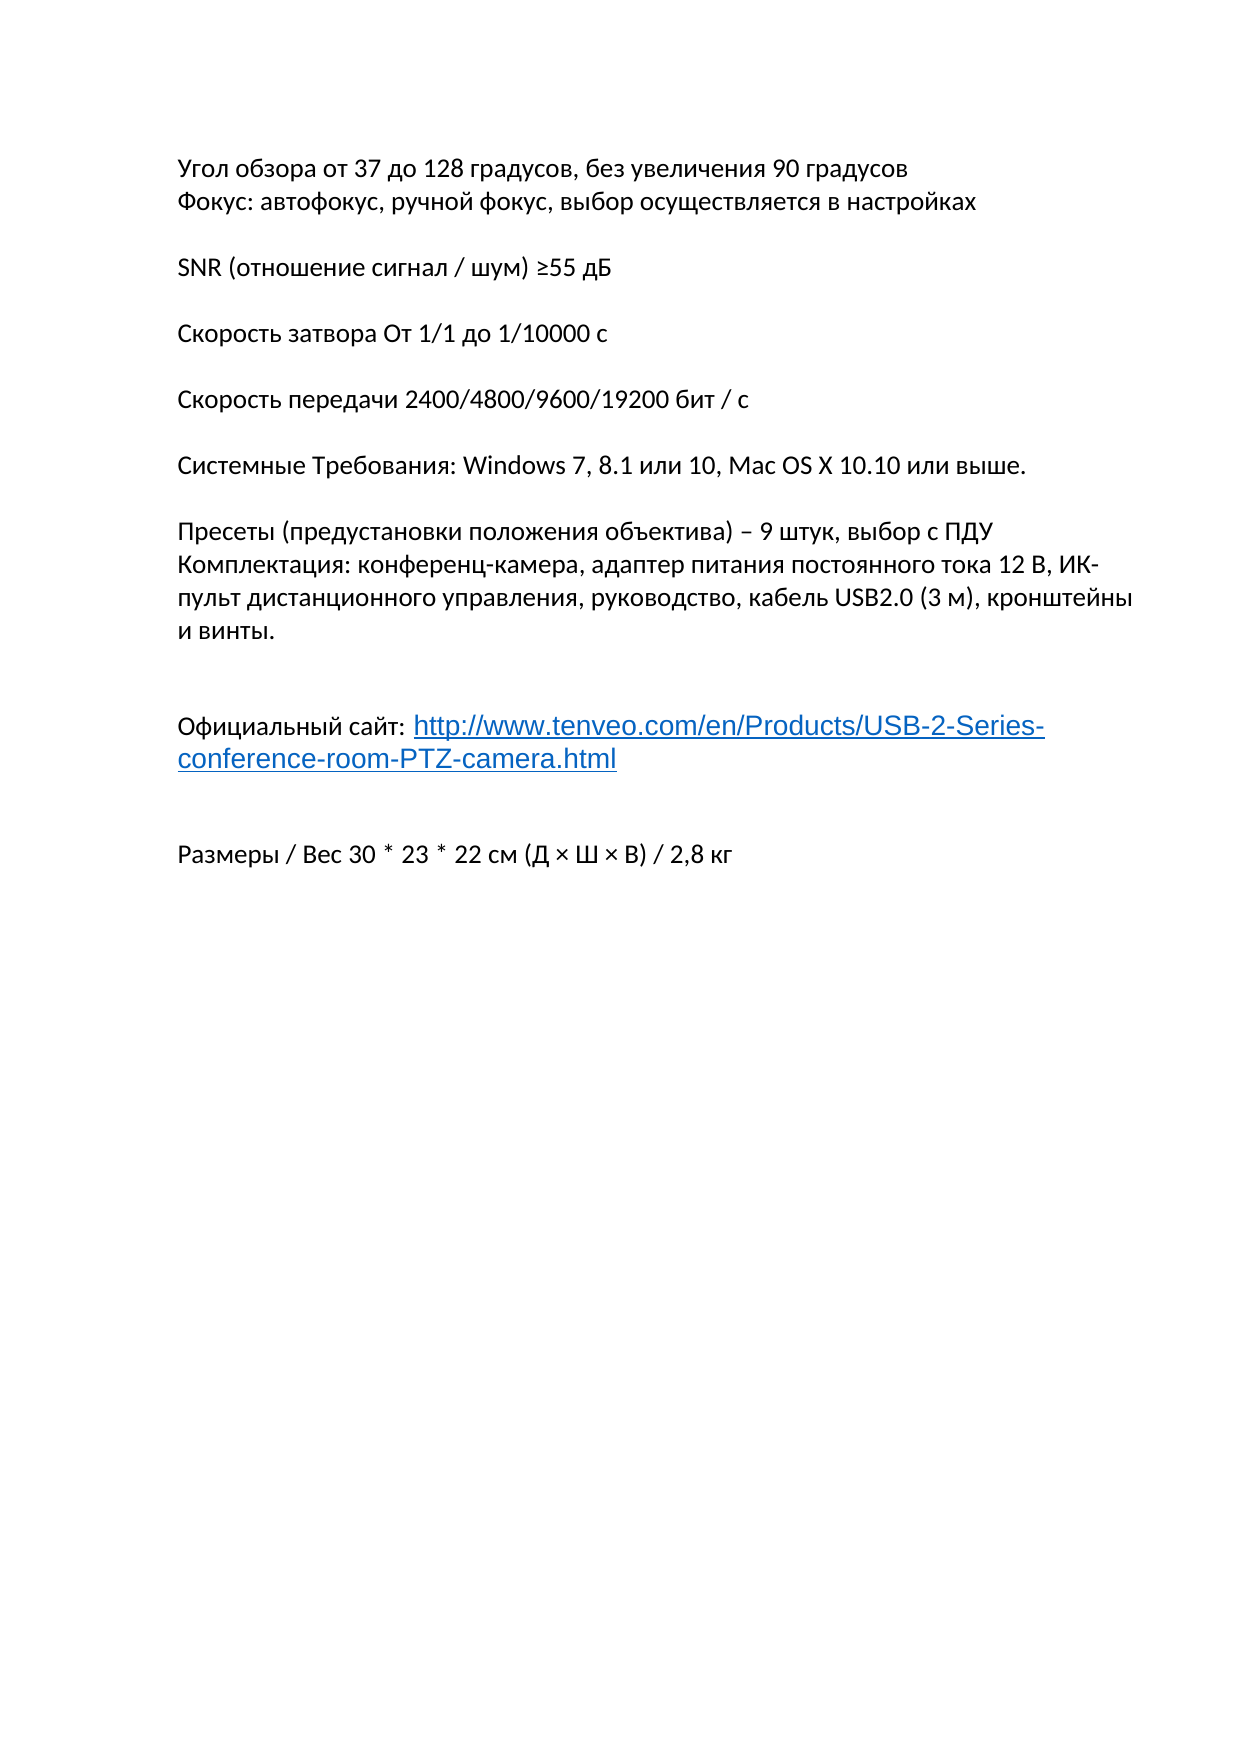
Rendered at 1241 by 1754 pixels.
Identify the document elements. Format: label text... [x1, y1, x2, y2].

subtitle Фокус: автофокус, ручной фокус, выбор осуществляется в настройках [177, 184, 1152, 217]
subtitle Размеры / Вес 30 * 23 * 22 см (Д × Ш × В) / 2,8 кг [177, 837, 1152, 870]
subtitle Системные Требования: Windows 7, 8.1 или 10, Mac OS X 10.10 или выше. [177, 448, 1152, 481]
subtitle Комплектация: конференц-камера, адаптер питания постоянного тока 12 В, ИК-пульт дистанционного управления, руководство, кабель USB2.0 (3 м), кронштейны и винты. [177, 547, 1152, 646]
text Угол обзора от 37 до 128 градусов, без увеличения 90 градусов [177, 151, 1152, 184]
subtitle Официальный сайт: http://www.tenveo.com/en/Products/USB-2-Series-conference-room-PTZ-camera.html [177, 709, 1152, 774]
subtitle Пресеты (предустановки положения объектива) – 9 штук, выбор с ПДУ [177, 514, 1152, 547]
subtitle Скорость передачи 2400/4800/9600/19200 бит / с [177, 382, 1152, 415]
subtitle Скорость затвора От 1/1 до 1/10000 с [177, 316, 1152, 349]
subtitle SNR (отношение сигнал / шум) ≥55 дБ [177, 250, 1152, 283]
